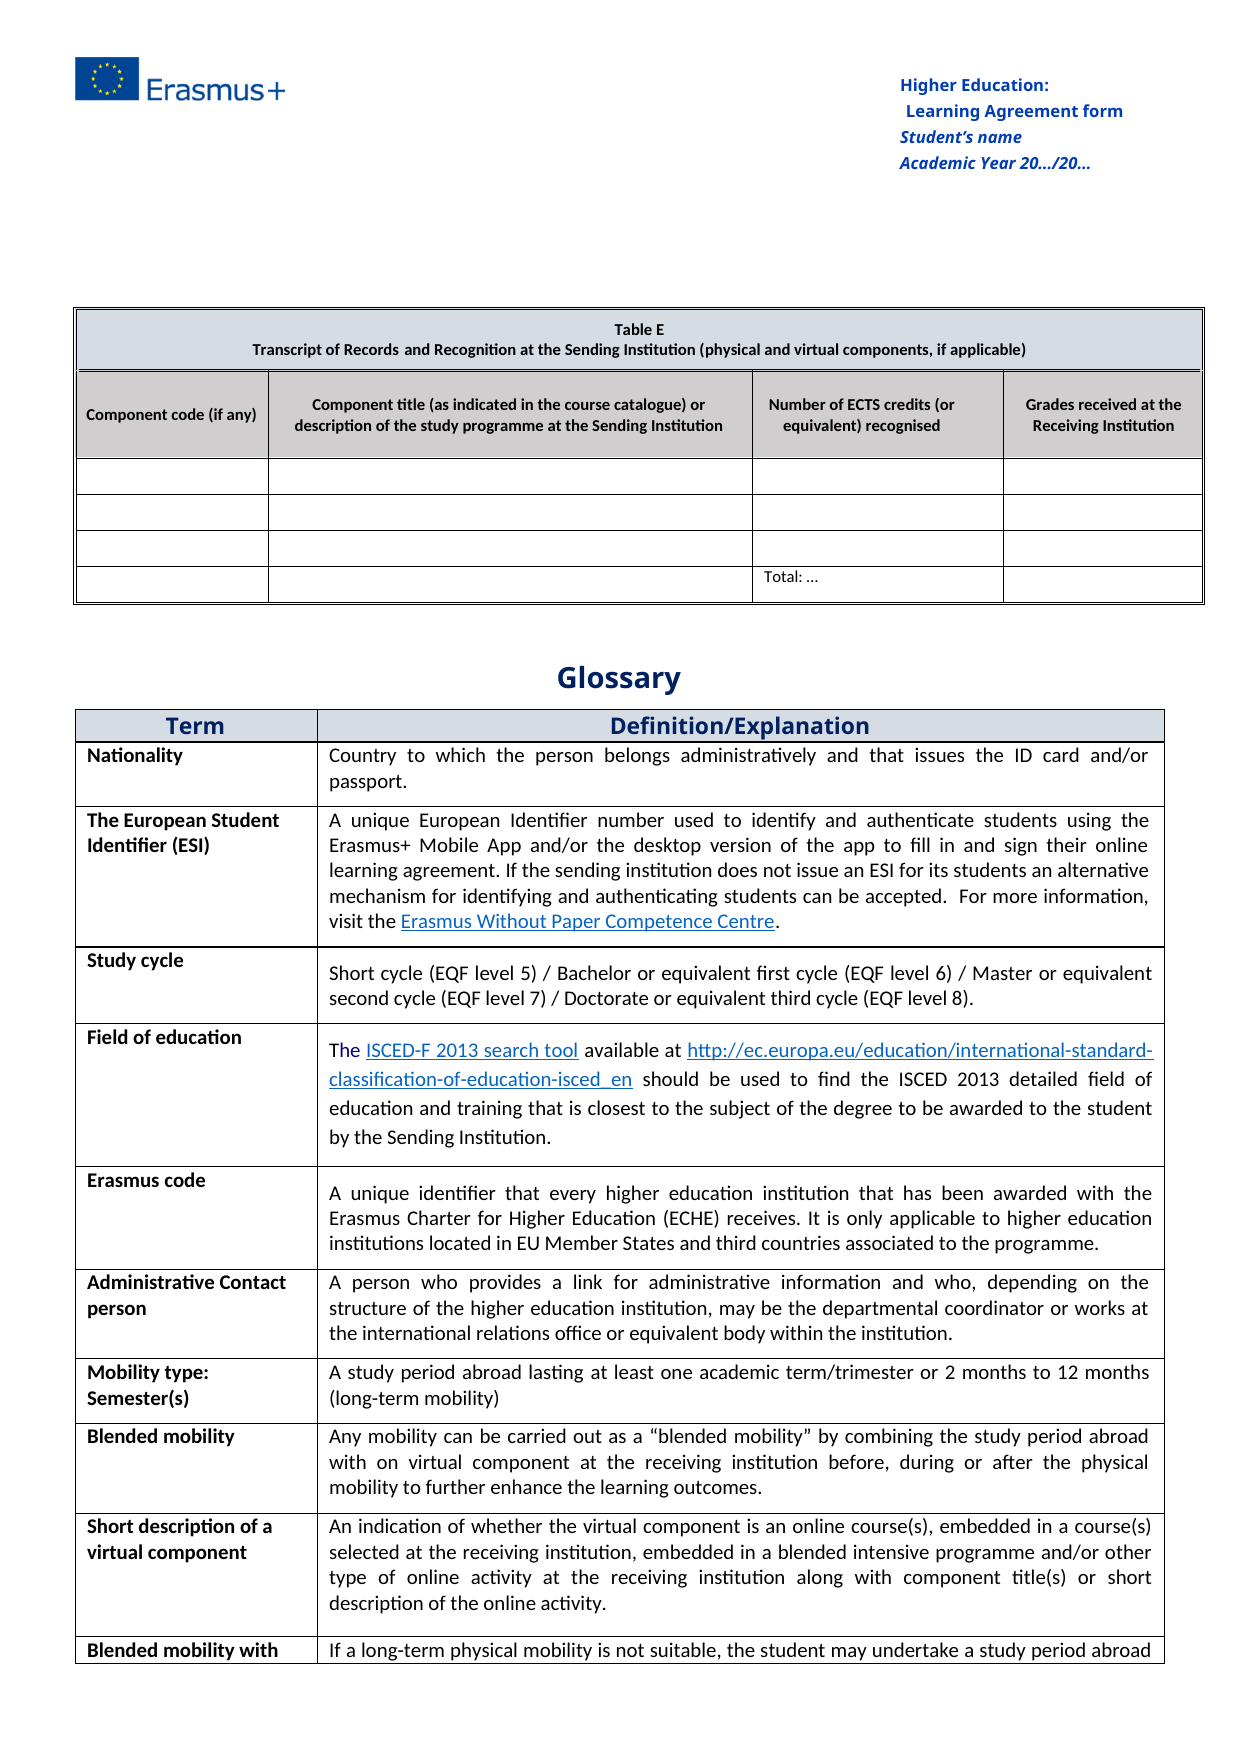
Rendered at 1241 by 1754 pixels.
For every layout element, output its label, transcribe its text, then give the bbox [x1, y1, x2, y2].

picture [75, 57, 285, 101]
table_cell [269, 567, 752, 602]
table_cell [269, 495, 752, 529]
table_cell Total: … [753, 567, 1003, 602]
table_cell [753, 495, 1003, 529]
table_cell [77, 459, 268, 493]
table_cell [76, 1637, 317, 1662]
table_cell [77, 495, 268, 529]
table_header Definition/Explanation [318, 710, 1164, 741]
table_cell The ISCED-F 2013 search tool available at http://ec.europa.eu/education/international-standard-classification-of-education-isced_en should be used to find the ISCED 2013 detailed field of education and training that is closest to the subject of the degree to be awarded to the student by the Sending Institution. [318, 1024, 1164, 1166]
table_cell A person who provides a link for administrative information and who, depending on the structure of the higher education institution, may be the departmental coordinator or works at the international relations office or equivalent body within the institution. [318, 1270, 1164, 1358]
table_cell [318, 1637, 1164, 1662]
table_cell [269, 531, 752, 566]
table_cell [753, 531, 1003, 566]
table_cell Number of ECTS credits (or equivalent) recognised [753, 372, 1003, 457]
table_cell [77, 567, 268, 602]
table_cell Study cycle [76, 948, 317, 1023]
table_cell [1004, 495, 1202, 529]
table_cell Administrative Contact person [76, 1270, 317, 1358]
table_cell Field of education [76, 1024, 317, 1166]
table_cell Component code (if any) [75, 369, 268, 457]
table_cell A unique European Identifier number used to identify and authenticate students using the Erasmus+ Mobile App and/or the desktop version of the app to fill in and sign their online learning agreement. If the sending institution does not issue an ESI for its students an alternative mechanism for identifying and authenticating students can be accepted. For more information, visit the Erasmus Without Paper Competence Centre. [318, 807, 1164, 946]
table_cell Country to which the person belongs administratively and that issues the ID card and/or passport. [318, 743, 1164, 806]
text Glossary [75, 657, 1162, 697]
table_cell [1004, 567, 1202, 602]
table_cell Short description of a virtual component [76, 1514, 317, 1636]
table_cell Short cycle (EQF level 5) / Bachelor or equivalent first cycle (EQF level 6) / Master or equivalent second cycle (EQF level 7) / Doctorate or equivalent third cycle (EQF level 8). [318, 948, 1164, 1023]
table_cell The European Student Identifier (ESI) [76, 807, 317, 946]
table_cell Blended mobility [76, 1424, 317, 1512]
table_cell [753, 459, 1003, 493]
table_cell A study period abroad lasting at least one academic term/trimester or 2 months to 12 months (long-term mobility) [318, 1359, 1164, 1423]
table_cell Erasmus code [76, 1167, 317, 1268]
table_cell An indication of whether the virtual component is an online course(s), embedded in a course(s) selected at the receiving institution, embedded in a blended intensive programme and/or other type of online activity at the receiving institution along with component title(s) or short description of the online activity. [318, 1514, 1164, 1636]
table_header Table E Transcript of Records and Recognition at the Sending Institution (physical and virtual components, if applicable) [77, 310, 1202, 369]
table_cell Any mobility can be carried out as a “blended mobility” by combining the study period abroad with on virtual component at the receiving institution before, during or after the physical mobility to further enhance the learning outcomes. [318, 1424, 1164, 1512]
table_cell Component title (as indicated in the course catalogue) or description of the study programme at the Sending Institution [269, 372, 752, 457]
table_cell [1004, 459, 1202, 493]
table_cell [77, 531, 268, 566]
table_cell Mobility type: Semester(s) [76, 1359, 317, 1423]
table_cell A unique identifier that every higher education institution that has been awarded with the Erasmus Charter for Higher Education (ECHE) receives. It is only applicable to higher education institutions located in EU Member States and third countries associated to the programme. [318, 1167, 1164, 1268]
table_cell [1004, 531, 1202, 566]
table_header Term [76, 710, 317, 741]
table_cell [269, 459, 752, 493]
table_cell Nationality [76, 743, 317, 806]
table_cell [1004, 369, 1203, 457]
